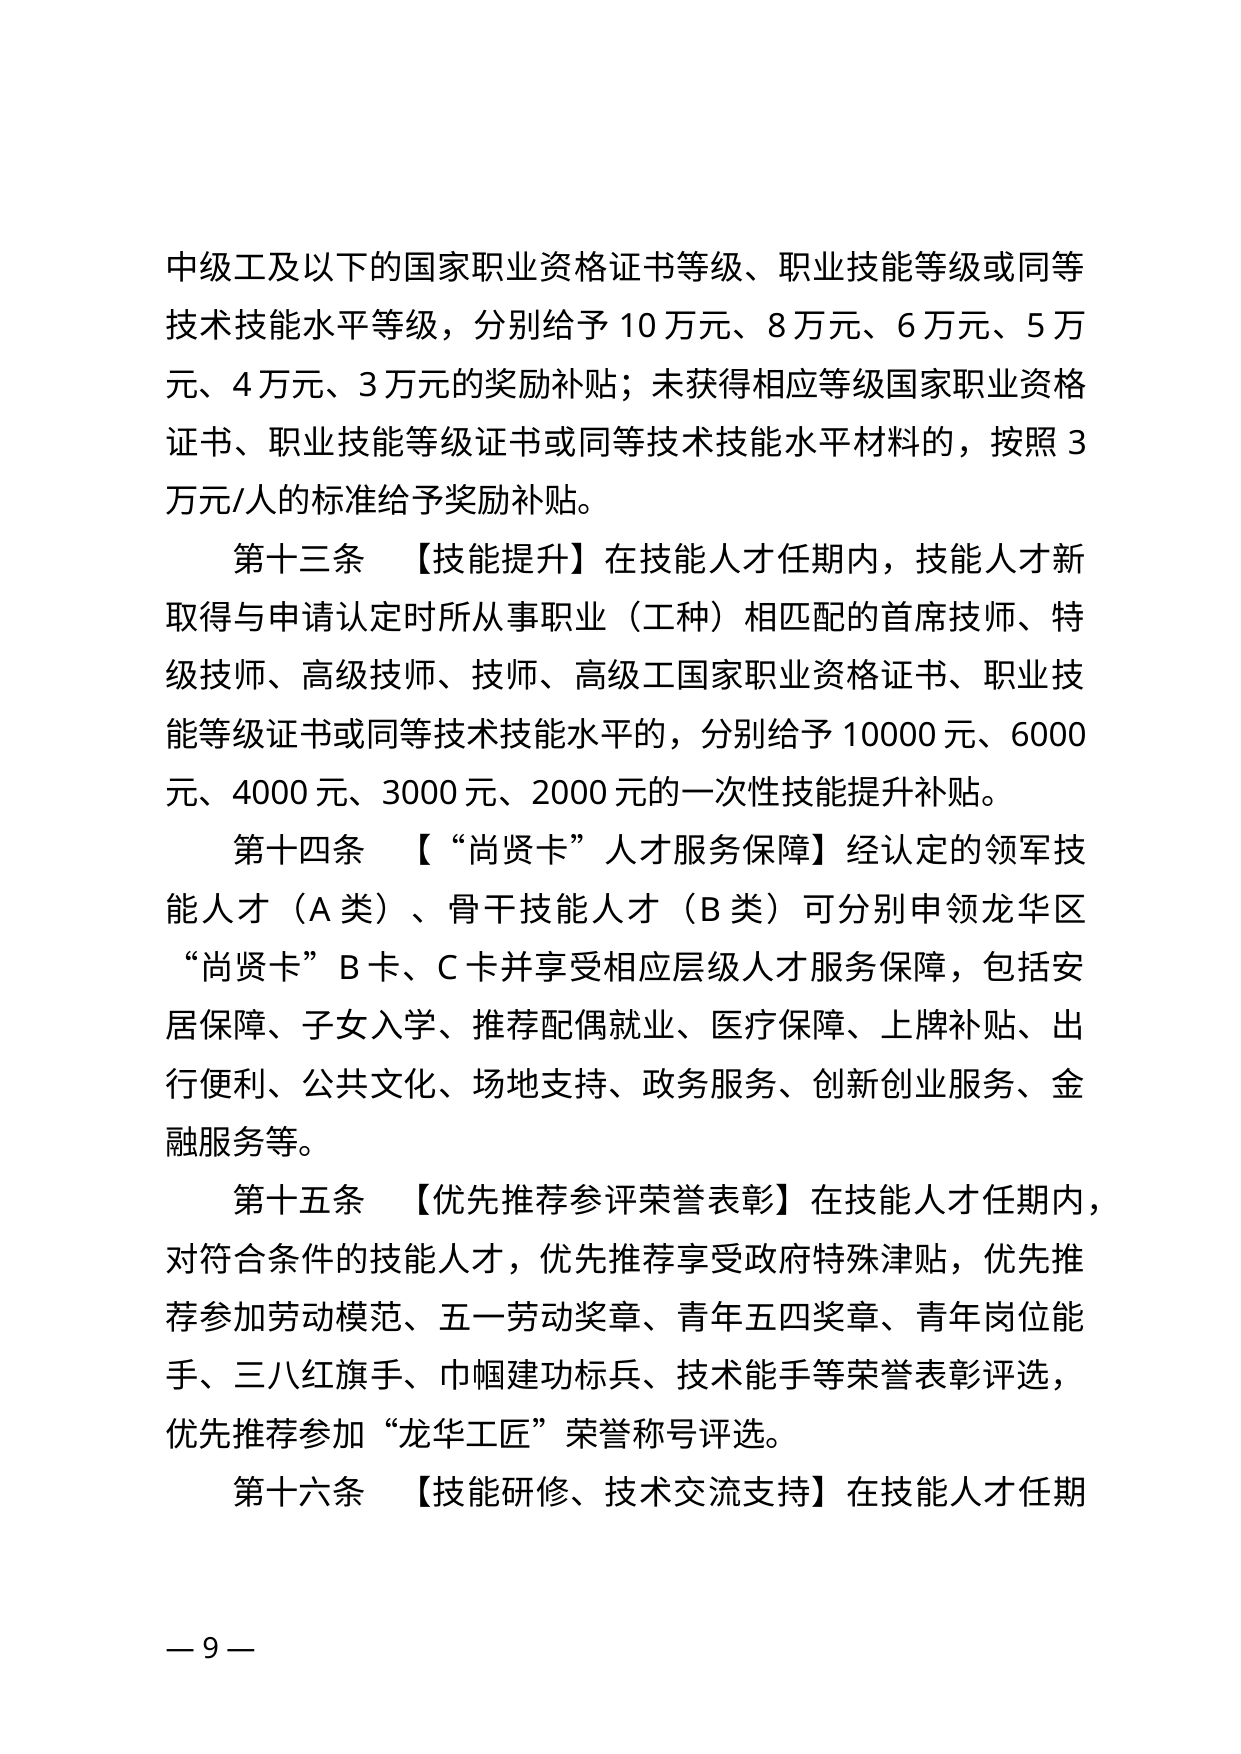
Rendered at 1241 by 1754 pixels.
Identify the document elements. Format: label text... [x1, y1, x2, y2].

list 【技能提升】在技能人才任期内，技能人才新取得与申请认定时所从事职业（工种）相匹配的首席技师、特级技师、高级技师、技师、高级工国家职业资格证书、职业技能等级证书或同等技术技能水平的，分别给予10000元、6000元、4000元、3000元、2000元的一次性技能提升补贴。 [165, 524, 1087, 816]
list 【“尚贤卡”人才服务保障】经认定的领军技能人才（A类）、骨干技能人才（B类）可分别申领龙华区“尚贤卡”B卡、C卡并享受相应层级人才服务保障，包括安居保障、子女入学、推荐配偶就业、医疗保障、上牌补贴、出行便利、公共文化、场地支持、政务服务、创新创业服务、金融服务等。 [165, 816, 1087, 1166]
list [165, 1458, 1087, 1516]
list 【优先推荐参评荣誉表彰】在技能人才任期内，对符合条件的技能人才，优先推荐享受政府特殊津贴，优先推荐参加劳动模范、五一劳动奖章、青年五四奖章、青年岗位能手、三八红旗手、巾帼建功标兵、技术能手等荣誉表彰评选，优先推荐参加“龙华工匠”荣誉称号评选。 [165, 1166, 1087, 1458]
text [165, 233, 1087, 524]
